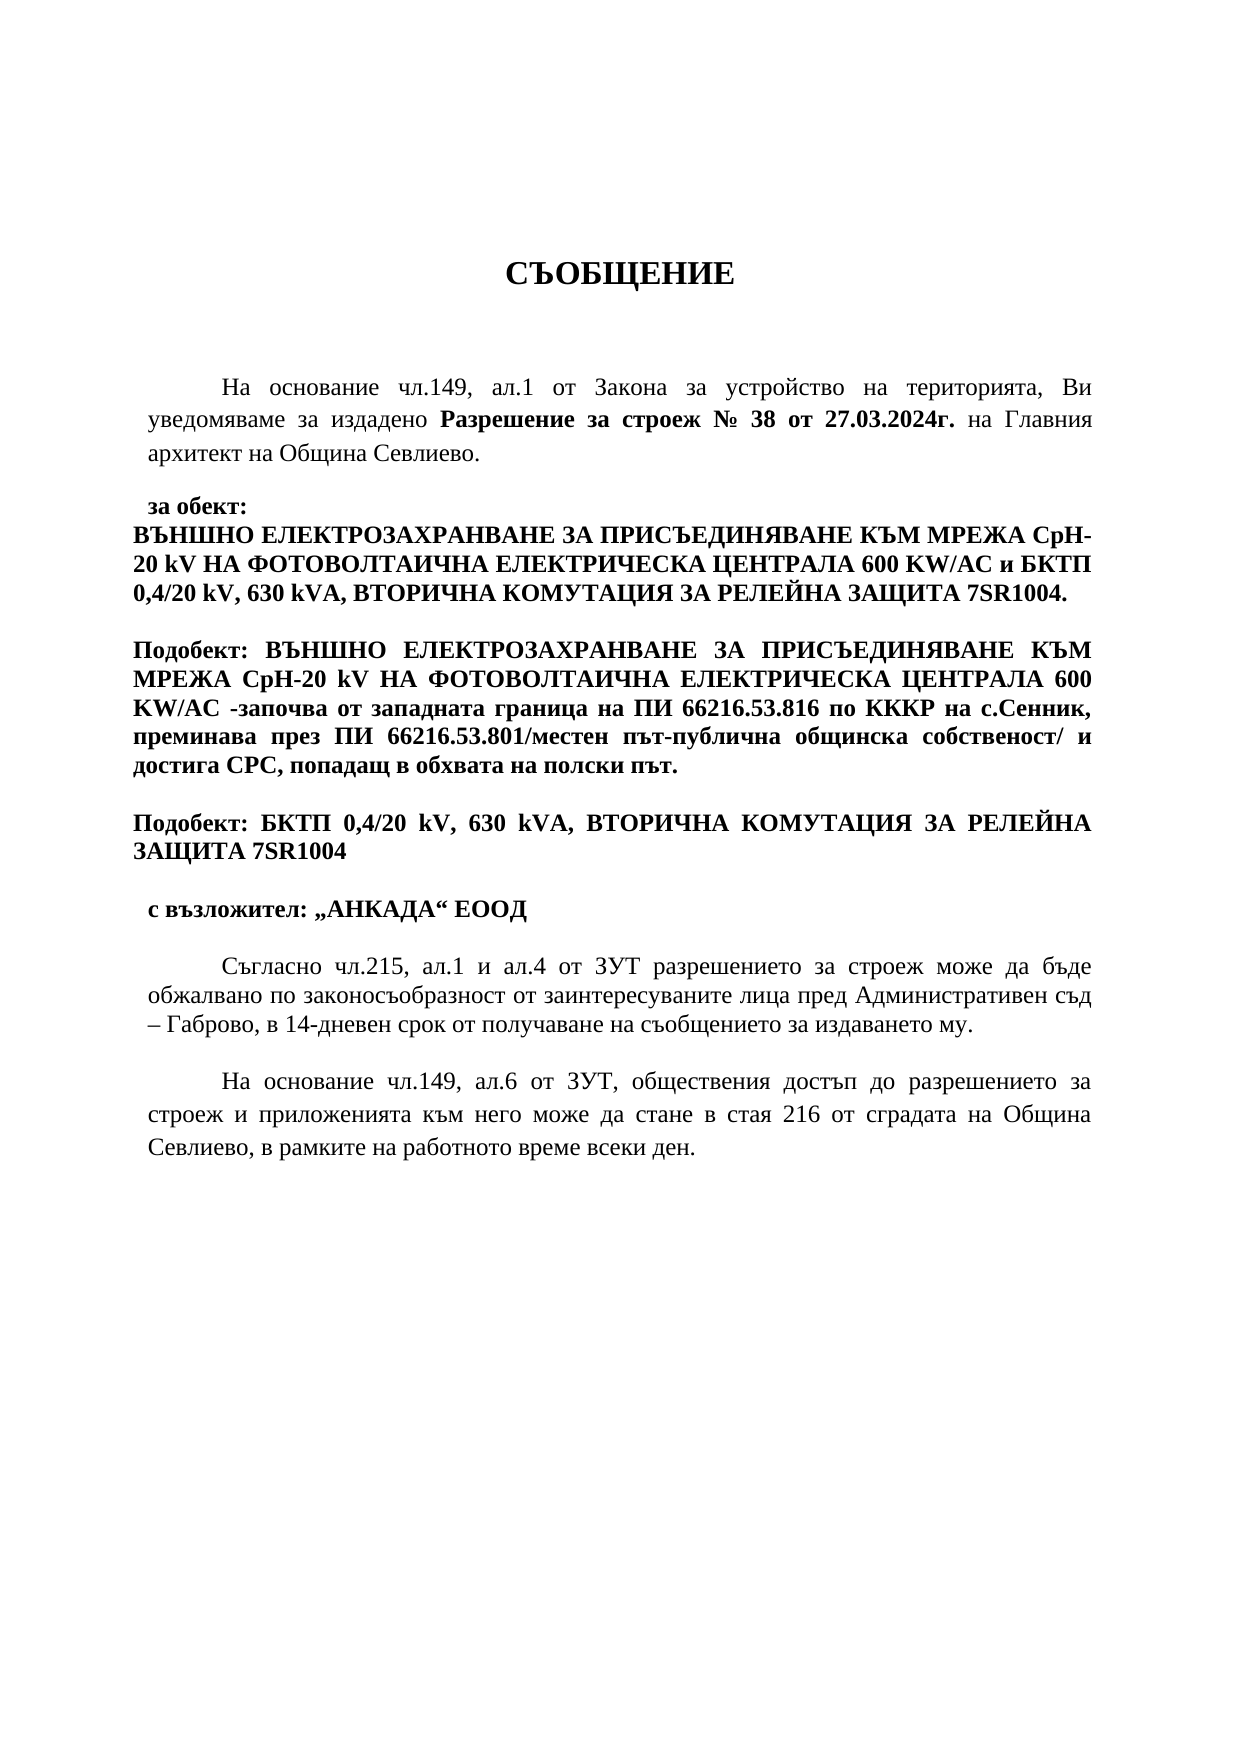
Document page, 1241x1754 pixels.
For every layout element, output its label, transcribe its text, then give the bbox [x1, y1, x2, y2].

text Подобект: БКТП 0,4/20 kV, 630 kVA, ВТОРИЧНА КОМУТАЦИЯ ЗА РЕЛЕЙНА ЗАЩИТА 7SR1004 [133, 808, 1093, 865]
text с възложител: „АНКАДА“ ЕООД [148, 894, 1093, 923]
text Съгласно чл.215, ал.1 и ал.4 от ЗУТ разрешението за строеж може да бъде обжалвано по законосъобразност от заинтересуваните лица пред Административен съд – Габрово, в 14-дневен срок от получаване на съобщението за издаването му. [148, 951, 1093, 1038]
text ВЪНШНО ЕЛЕКТРОЗАХРАНВАНЕ ЗА ПРИСЪЕДИНЯВАНЕ КЪМ МРЕЖА СрН-20 kV НА ФОТОВОЛТАИЧНА ЕЛЕКТРИЧЕСКА ЦЕНТРАЛА 600 KW/AC и БКТП 0,4/20 kV, 630 kVA, ВТОРИЧНА КОМУТАЦИЯ ЗА РЕЛЕЙНА ЗАЩИТА 7SR1004. [133, 520, 1093, 606]
text СЪОБЩЕНИЕ [148, 254, 1093, 292]
text На основание чл.149, ал.6 от ЗУТ, обществения достъп до разрешението за строеж и приложенията към него може да стане в стая 216 от сградата на Община Севлиево, в рамките на работното време всеки ден. [148, 1066, 1093, 1161]
text На основание чл.149, ал.1 от Закона за устройство на територията, Ви уведомяваме за издадено Разрешение за строеж № 38 от 27.03.2024г. на Главния архитект на Община Севлиево. [148, 372, 1093, 466]
text Подобект: ВЪНШНО ЕЛЕКТРОЗАХРАНВАНЕ ЗА ПРИСЪЕДИНЯВАНЕ КЪМ МРЕЖА СрН-20 kV НА ФОТОВОЛТАИЧНА ЕЛЕКТРИЧЕСКА ЦЕНТРАЛА 600 KW/AC -започва от западната граница на ПИ 66216.53.816 по КККР на с.Сенник, преминава през ПИ 66216.53.801/местен път-публична общинска собственост/ и достига СРС, попадащ в обхвата на полски път. [133, 635, 1093, 779]
text за обект: [148, 491, 1093, 520]
